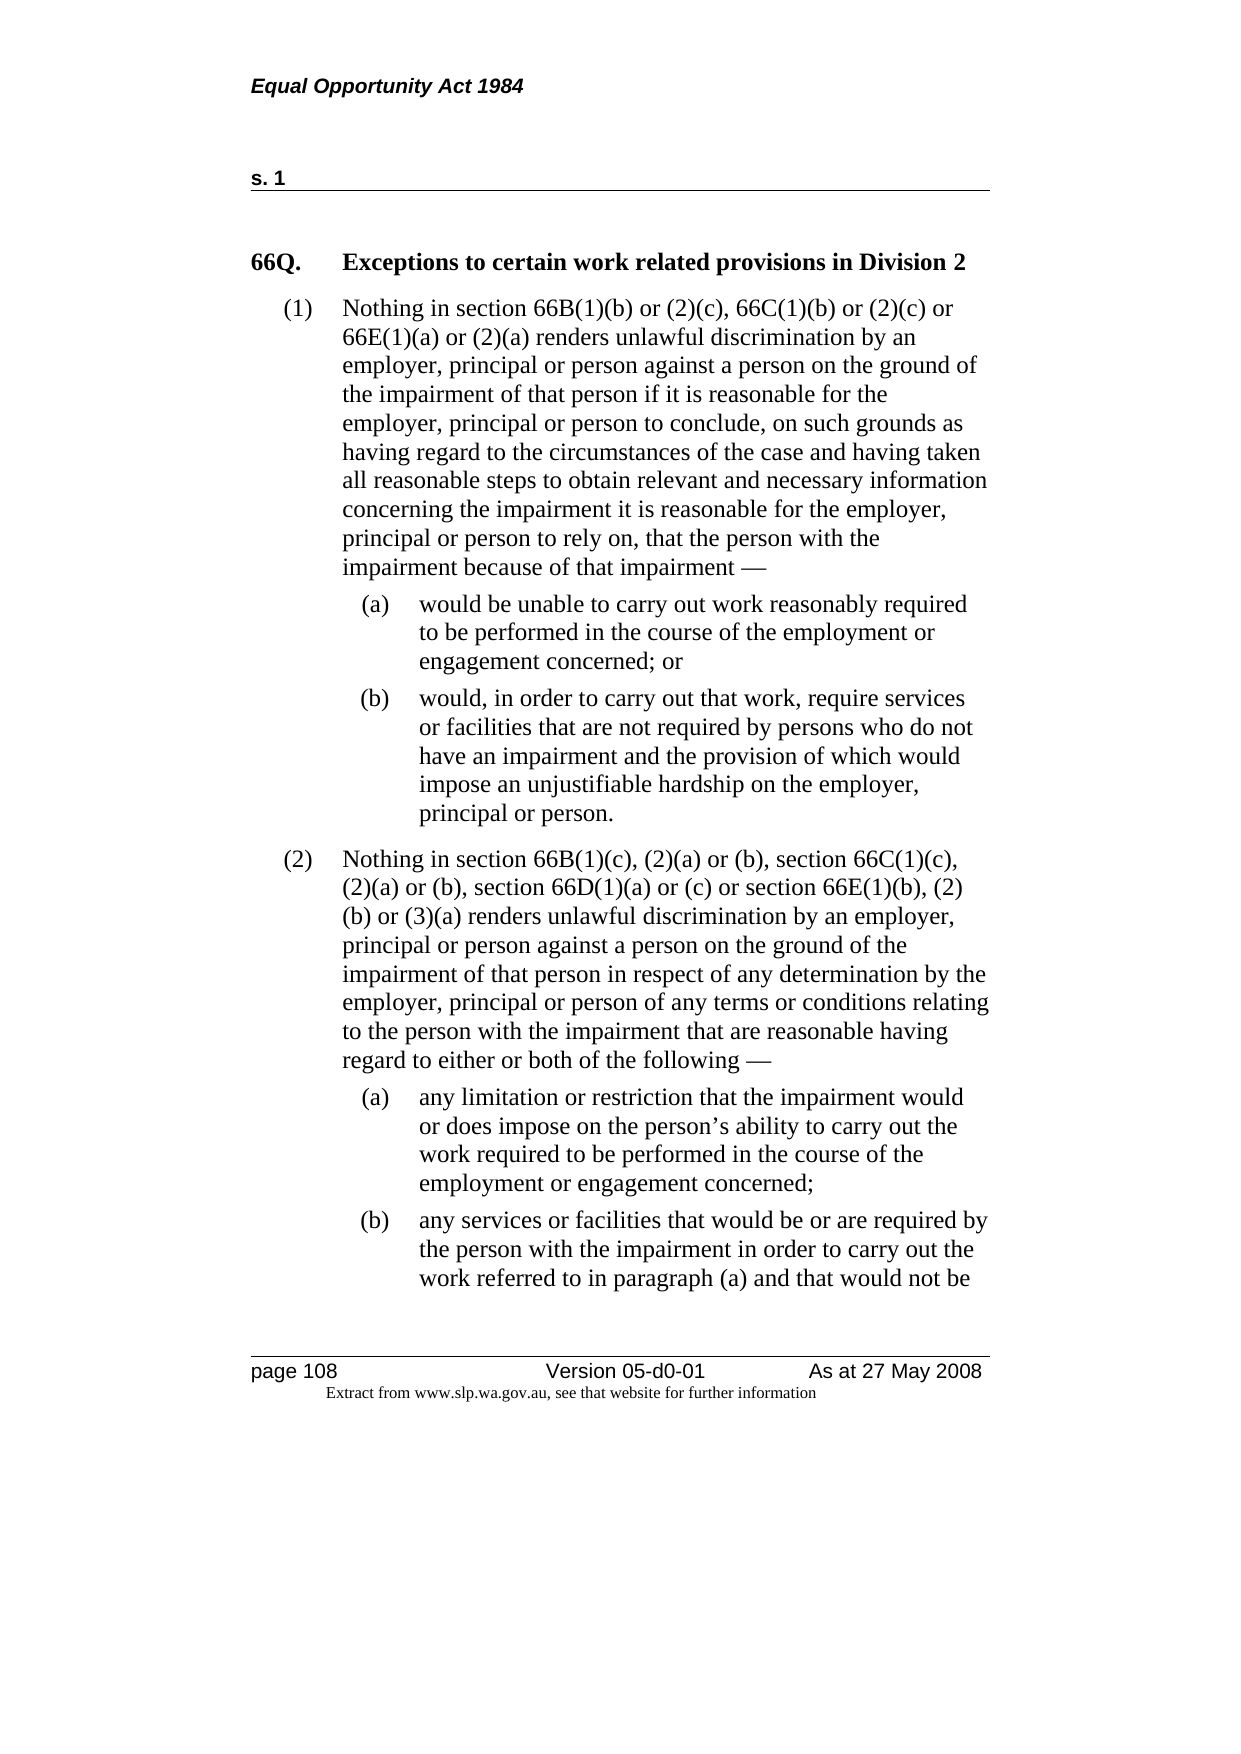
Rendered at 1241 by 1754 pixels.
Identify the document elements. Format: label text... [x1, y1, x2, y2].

text (1) Nothing in section 66B(1)(b) or (2)(c), 66C(1)(b) or (2)(c) or 66E(1)(a) or (2)(a) renders unlawful discrimination by an employer, principal or person against a person on the ground of the impairment of that person if it is reasonable for the employer, principal or person to conclude, on such grounds as having regard to the circumstances of the case and having taken all reasonable steps to obtain relevant and necessary information concerning the impairment it is reasonable for the employer, principal or person to rely on, that the person with the impairment because of that impairment — [251, 293, 990, 580]
text (2) Nothing in section 66B(1)(c), (2)(a) or (b), section 66C(1)(c), (2)(a) or (b), section 66D(1)(a) or (c) or section 66E(1)(b), (2)(b) or (3)(a) renders unlawful discrimination by an employer, principal or person against a person on the ground of the impairment of that person in respect of any determination by the employer, principal or person of any terms or conditions relating to the person with the impairment that are reasonable having regard to either or both of the following — [251, 844, 990, 1074]
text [251, 1205, 990, 1292]
text (a) any limitation or restriction that the impairment would or does impose on the person’s ability to carry out the work required to be performed in the course of the employment or engagement concerned; [251, 1082, 990, 1197]
text (b) would, in order to carry out that work, require services or facilities that are not required by persons who do not have an impairment and the provision of which would impose an unjustifiable hardship on the employer, principal or person. [251, 683, 990, 827]
subtitle 66Q. Exceptions to certain work related provisions in Division 2 [251, 247, 990, 276]
text (a) would be unable to carry out work reasonably required to be performed in the course of the employment or engagement concerned; or [251, 589, 990, 675]
